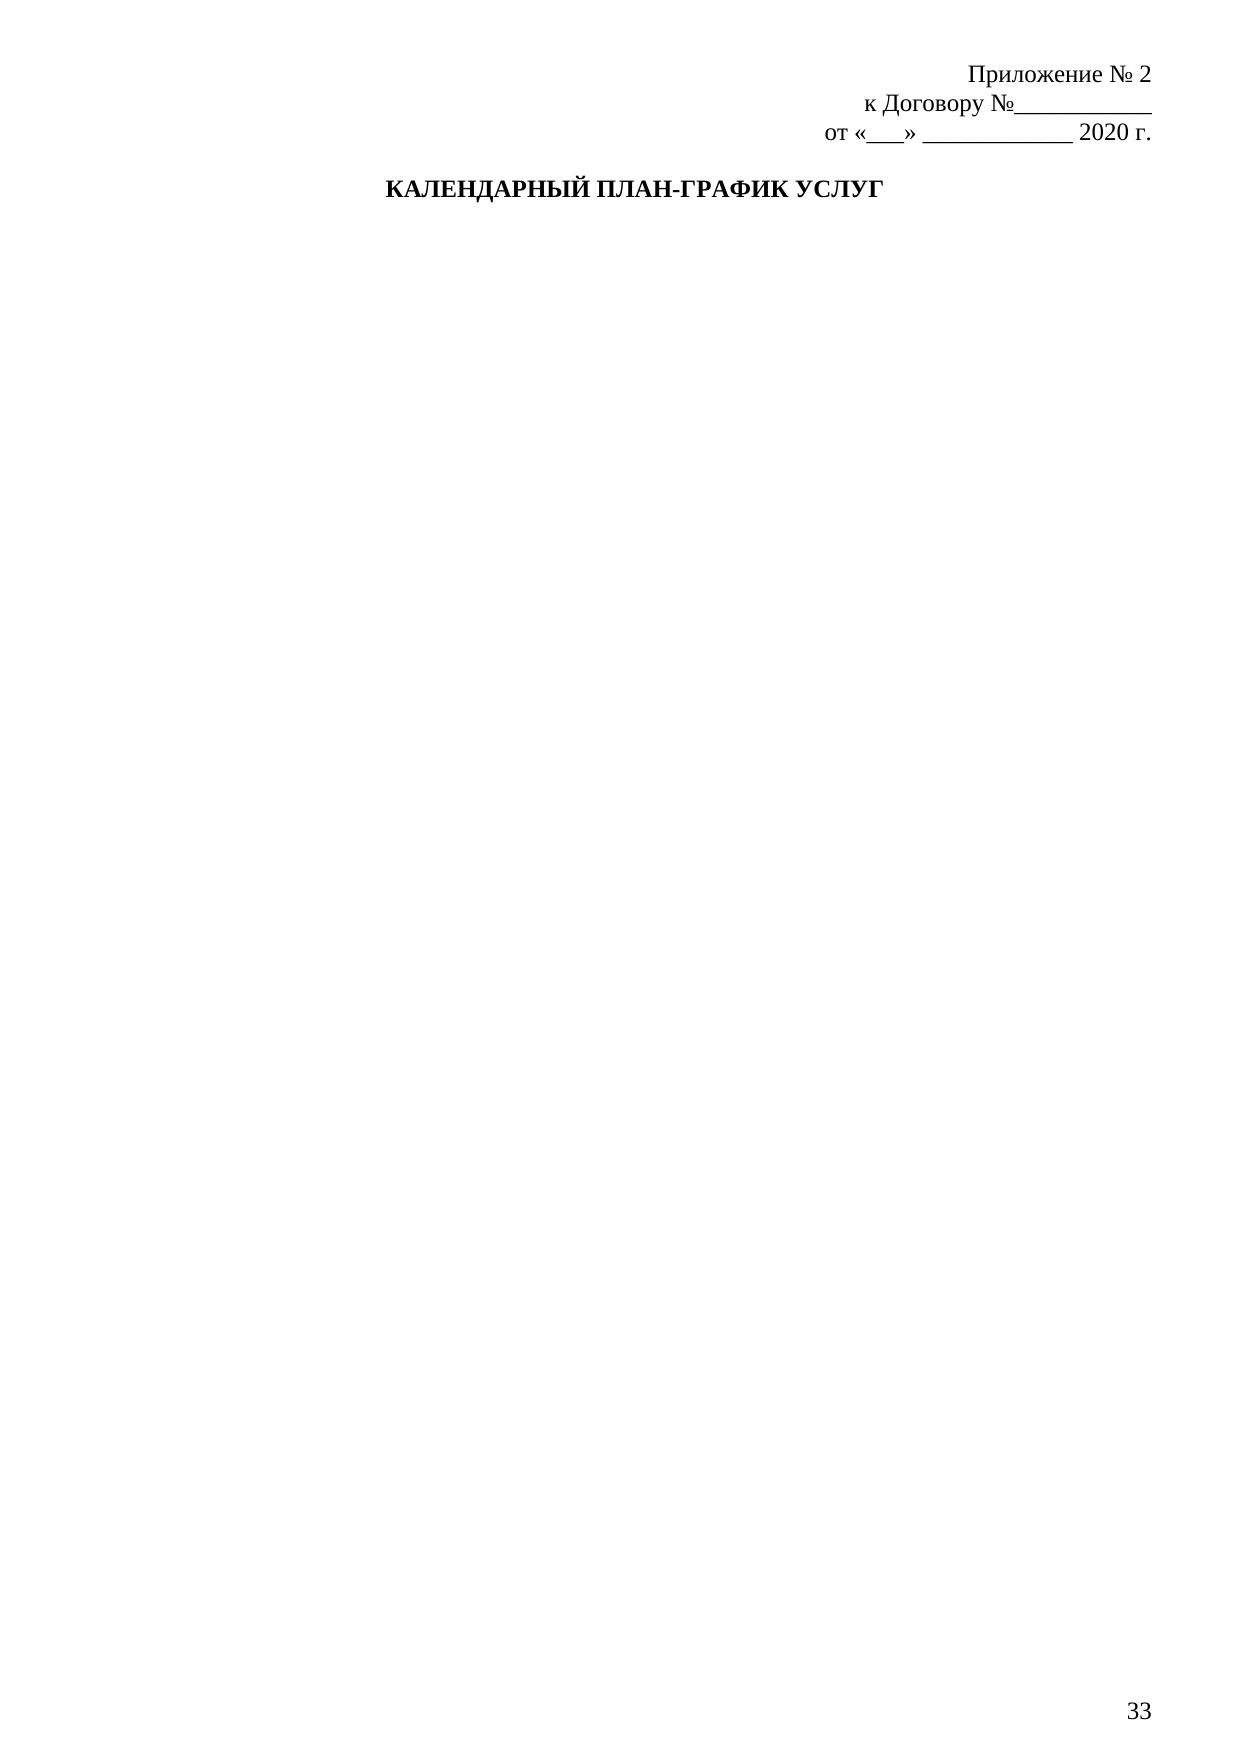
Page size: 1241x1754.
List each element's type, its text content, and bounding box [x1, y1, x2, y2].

text к Договору №___________ [118, 88, 1152, 117]
text КАЛЕНДАРНЫЙ ПЛАН-ГРАФИК УСЛУГ [118, 174, 1152, 203]
text от «___» ____________ 2020 г. [118, 117, 1152, 145]
text Приложение № 2 [118, 59, 1152, 88]
